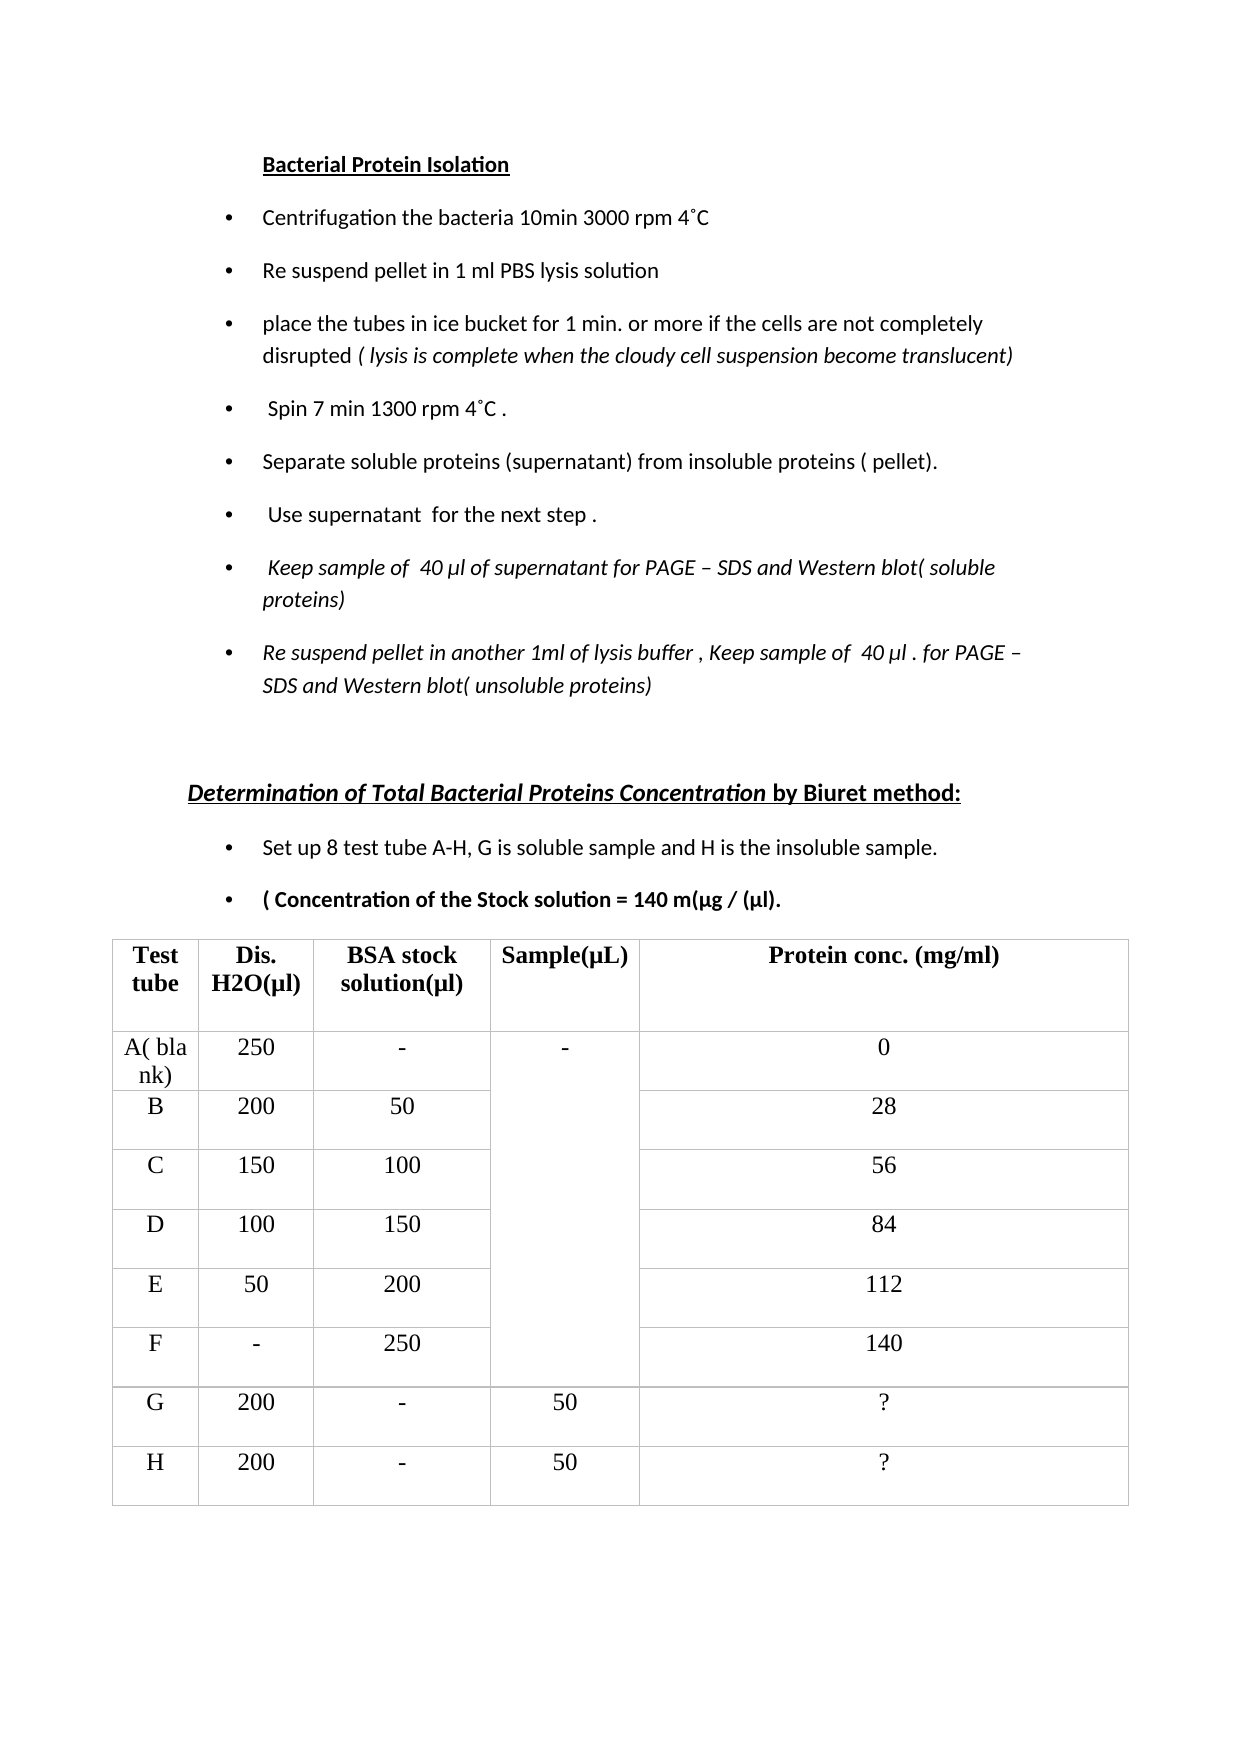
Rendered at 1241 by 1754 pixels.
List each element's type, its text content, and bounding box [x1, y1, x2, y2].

list place the tubes in ice bucket for 1 min. or more if the cells are not completely disrupted ( lysis is complete when the cloudy cell suspension become translucent) [225, 309, 1053, 369]
table_cell 50 [199, 1269, 313, 1327]
table_cell - [199, 1328, 313, 1386]
table_cell - [314, 1388, 490, 1446]
table_cell 140 [640, 1328, 1128, 1386]
table_cell ? [640, 1388, 1128, 1446]
table_cell 50 [314, 1091, 490, 1149]
table_cell 200 [199, 1388, 313, 1446]
table_cell 56 [640, 1150, 1128, 1208]
table_cell 84 [640, 1210, 1128, 1268]
table_cell H [113, 1447, 198, 1505]
table_cell - [314, 1032, 490, 1090]
table_header Dis. H2O(µl) [199, 940, 313, 1031]
table_cell F [113, 1328, 198, 1386]
table_cell - [491, 1032, 639, 1386]
list Re suspend pellet in 1 ml PBS lysis solution [225, 256, 1053, 284]
text Bacterial Protein Isolation [262, 150, 1053, 178]
table_cell 250 [199, 1032, 313, 1090]
table_cell 0 [640, 1032, 1128, 1090]
table_cell E [113, 1269, 198, 1327]
table_cell C [113, 1150, 198, 1208]
table_cell 112 [640, 1269, 1128, 1327]
list Use supernatant for the next step . [225, 500, 1053, 528]
table_header Sample(µL) [491, 940, 639, 1031]
table_cell 100 [314, 1150, 490, 1208]
table_cell B [113, 1091, 198, 1149]
table_header BSA stock solution(µl) [314, 940, 490, 1031]
table_cell ? [640, 1447, 1128, 1505]
table_cell 250 [314, 1328, 490, 1386]
table_cell 200 [199, 1447, 313, 1505]
list Set up 8 test tube A-H, G is soluble sample and H is the insoluble sample. [225, 833, 1053, 861]
table_cell G [113, 1388, 198, 1446]
list Separate soluble proteins (supernatant) from insoluble proteins ( pellet). [225, 447, 1053, 475]
table_cell 28 [640, 1091, 1128, 1149]
table_cell 150 [199, 1150, 313, 1208]
table_header Test tube [113, 940, 198, 1031]
table_cell - [314, 1447, 490, 1505]
table_cell 50 [491, 1447, 639, 1505]
table_cell 50 [491, 1388, 639, 1446]
table_cell 200 [199, 1091, 313, 1149]
list Centrifugation the bacteria 10min 3000 rpm 4˚C [225, 203, 1053, 231]
table_cell 150 [314, 1210, 490, 1268]
table_cell D [113, 1210, 198, 1268]
list Re suspend pellet in another 1ml of lysis buffer , Keep sample of 40 µl . for PAGE – SDS and Western blot( unsoluble proteins) [225, 638, 1053, 699]
table_cell 200 [314, 1269, 490, 1327]
table_cell 100 [199, 1210, 313, 1268]
table_cell A( blank) [113, 1032, 198, 1090]
table_header Protein conc. (mg/ml) [640, 940, 1128, 1031]
list Spin 7 min 1300 rpm 4˚C . [225, 394, 1053, 422]
text Determination of Total Bacterial Proteins Concentration by Biuret method: [187, 777, 1053, 807]
list ( Concentration of the Stock solution = 140 m(µg / (µl). [225, 886, 1053, 914]
list Keep sample of 40 µl of supernatant for PAGE – SDS and Western blot( soluble proteins) [225, 553, 1053, 613]
